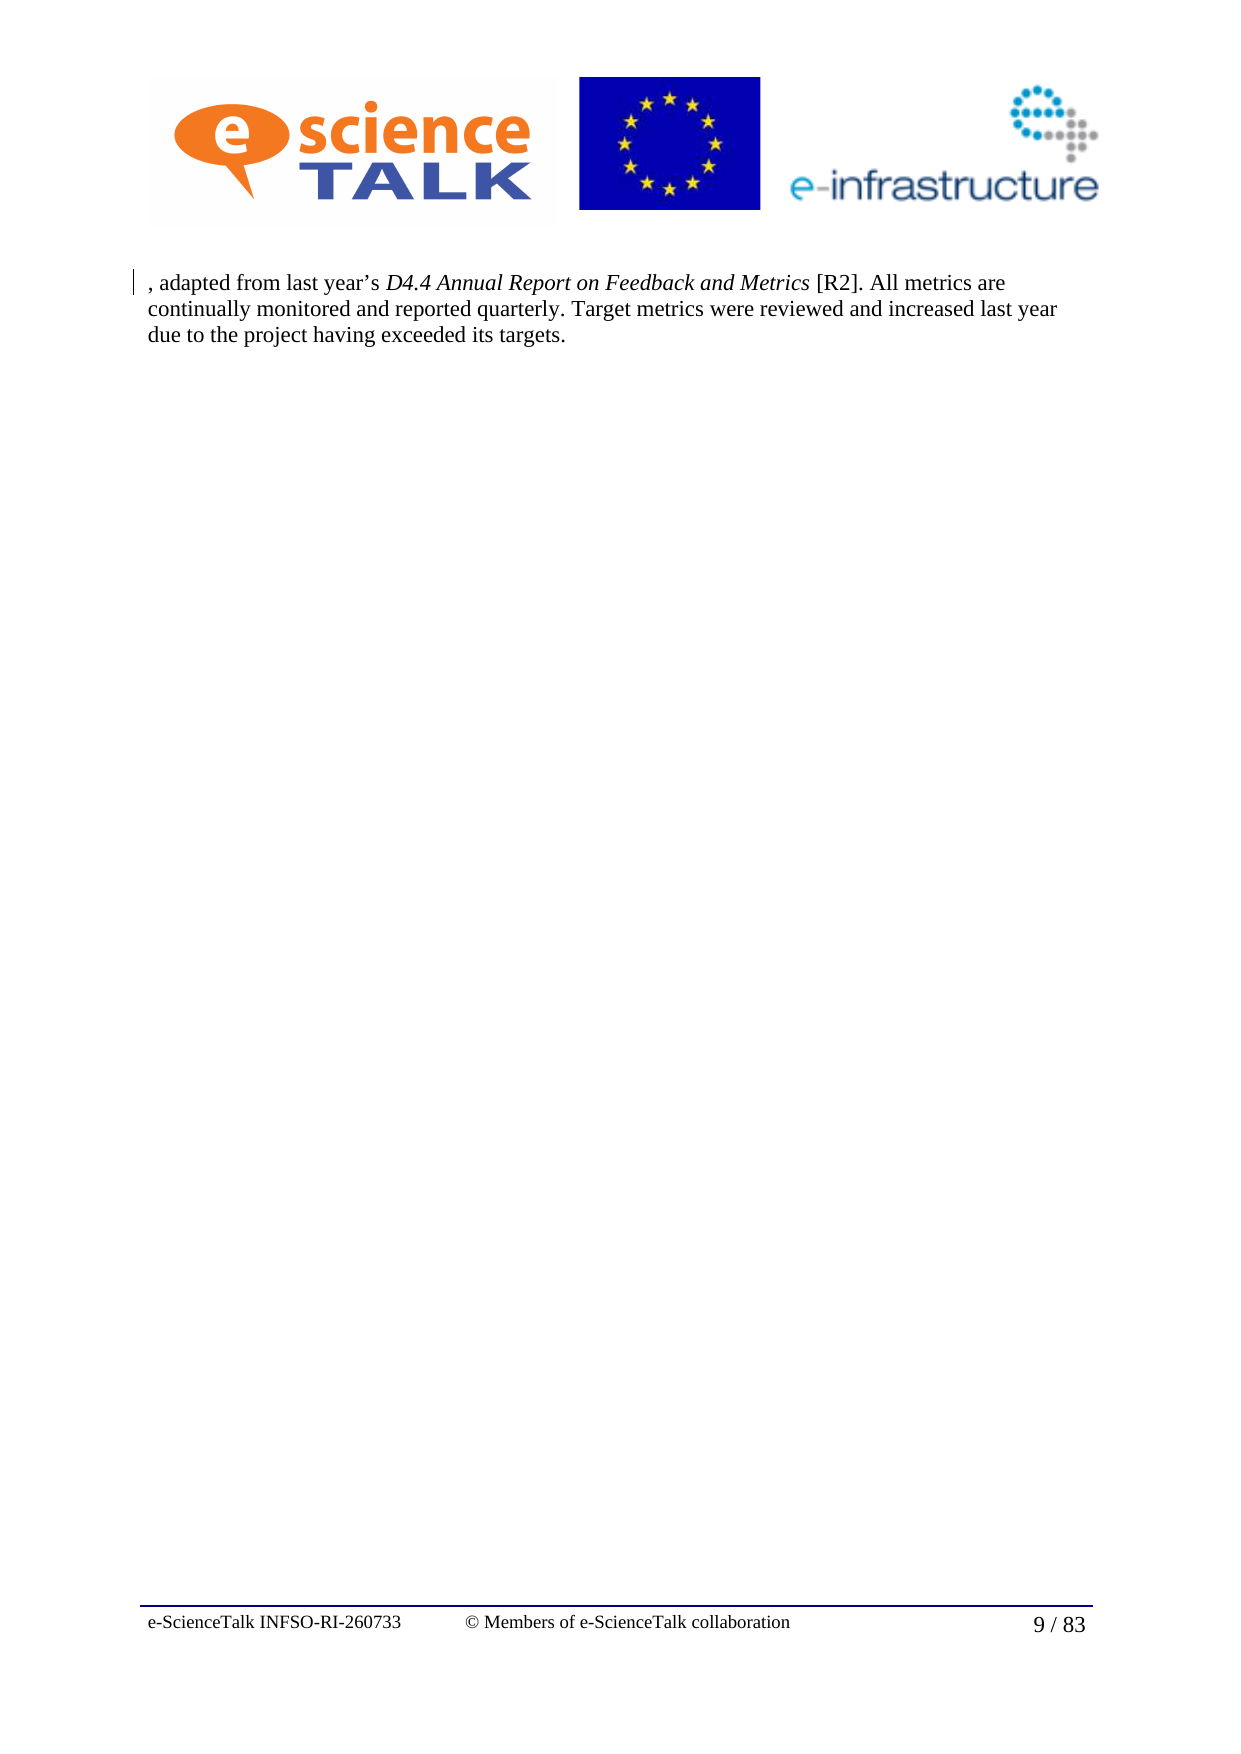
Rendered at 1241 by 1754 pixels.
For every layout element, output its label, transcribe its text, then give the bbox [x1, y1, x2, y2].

text , adapted from last year’s D4.4 Annual Report on Feedback and Metrics [R2]. All metrics are continually monitored and reported quarterly. Target metrics were reviewed and increased last year due to the project having exceeded its targets. [148, 269, 1092, 348]
picture [147, 77, 559, 226]
picture [579, 77, 761, 210]
picture [783, 77, 1107, 210]
